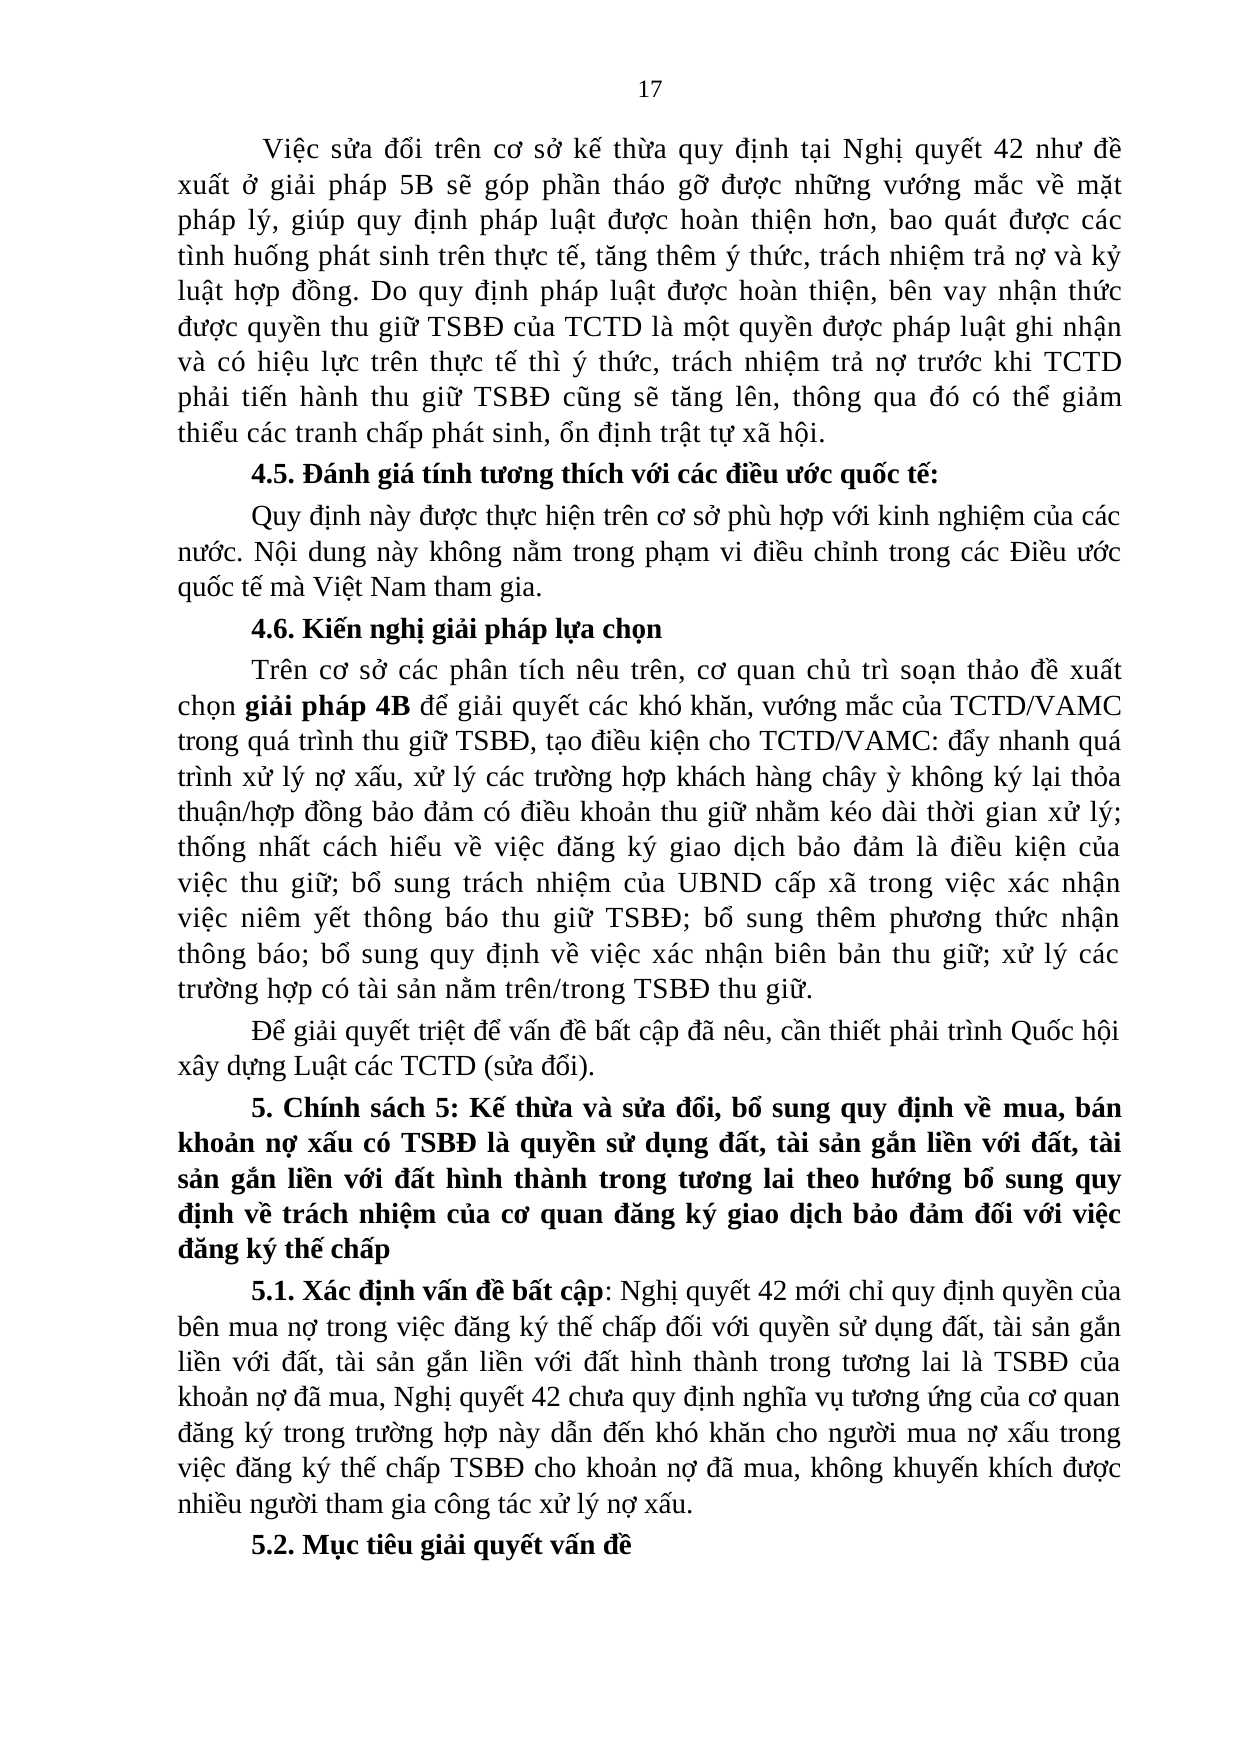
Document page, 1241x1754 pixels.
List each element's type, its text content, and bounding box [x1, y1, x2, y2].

text 5. Chính sách 5: Kế thừa và sửa đổi, bổ sung quy định về mua, bán khoản nợ xấu có TSBĐ là quyền sử dụng đất, tài sản gắn liền với đất, tài sản gắn liền với đất hình thành trong tương lai theo hướng bổ sung quy định về trách nhiệm của cơ quan đăng ký giao dịch bảo đảm đối với việc đăng ký thế chấp [177, 1089, 1122, 1266]
text 4.6. Kiến nghị giải pháp lựa chọn [177, 610, 1122, 645]
text Trên cơ sở các phân tích nêu trên, cơ quan chủ trì soạn thảo đề xuất chọn giải pháp 4B để giải quyết các khó khăn, vướng mắc của TCTD/VAMC trong quá trình thu giữ TSBĐ, tạo điều kiện cho TCTD/VAMC: đẩy nhanh quá trình xử lý nợ xấu, xử lý các trường hợp khách hàng chây ỳ không ký lại thỏa thuận/hợp đồng bảo đảm có điều khoản thu giữ nhằm kéo dài thời gian xử lý; thống nhất cách hiểu về việc đăng ký giao dịch bảo đảm là điều kiện của việc thu giữ; bổ sung trách nhiệm của UBND cấp xã trong việc xác nhận việc niêm yết thông báo thu giữ TSBĐ; bổ sung thêm phương thức nhận thông báo; bổ sung quy định về việc xác nhận biên bản thu giữ; xử lý các trường hợp có tài sản nằm trên/trong TSBĐ thu giữ. [177, 651, 1122, 1006]
text 5.1. Xác định vấn đề bất cập: Nghị quyết 42 mới chỉ quy định quyền của bên mua nợ trong việc đăng ký thế chấp đối với quyền sử dụng đất, tài sản gắn liền với đất, tài sản gắn liền với đất hình thành trong tương lai là TSBĐ của khoản nợ đã mua, Nghị quyết 42 chưa quy định nghĩa vụ tương ứng của cơ quan đăng ký trong trường hợp này dẫn đến khó khăn cho người mua nợ xấu trong việc đăng ký thế chấp TSBĐ cho khoản nợ đã mua, không khuyến khích được nhiều người tham gia công tác xử lý nợ xấu. [177, 1272, 1122, 1520]
text Quy định này được thực hiện trên cơ sở phù hợp với kinh nghiệm của các nước. Nội dung này không nằm trong phạm vi điều chỉnh trong các Điều ước quốc tế mà Việt Nam tham gia. [177, 497, 1122, 603]
text 4.5. Đánh giá tính tương thích với các điều ước quốc tế: [177, 456, 1122, 491]
text Việc sửa đổi trên cơ sở kế thừa quy định tại Nghị quyết 42 như đề xuất ở giải pháp 5B sẽ góp phần tháo gỡ được những vướng mắc về mặt pháp lý, giúp quy định pháp luật được hoàn thiện hơn, bao quát được các tình huống phát sinh trên thực tế, tăng thêm ý thức, trách nhiệm trả nợ và kỷ luật hợp đồng. Do quy định pháp luật được hoàn thiện, bên vay nhận thức được quyền thu giữ TSBĐ của TCTD là một quyền được pháp luật ghi nhận và có hiệu lực trên thực tế thì ý thức, trách nhiệm trả nợ trước khi TCTD phải tiến hành thu giữ TSBĐ cũng sẽ tăng lên, thông qua đó có thể giảm thiểu các tranh chấp phát sinh, ổn định trật tự xã hội. [177, 131, 1122, 449]
text 5.2. Mục tiêu giải quyết vấn đề [177, 1526, 1122, 1562]
text Để giải quyết triệt để vấn đề bất cập đã nêu, cần thiết phải trình Quốc hội xây dựng Luật các TCTD (sửa đổi). [177, 1012, 1122, 1083]
